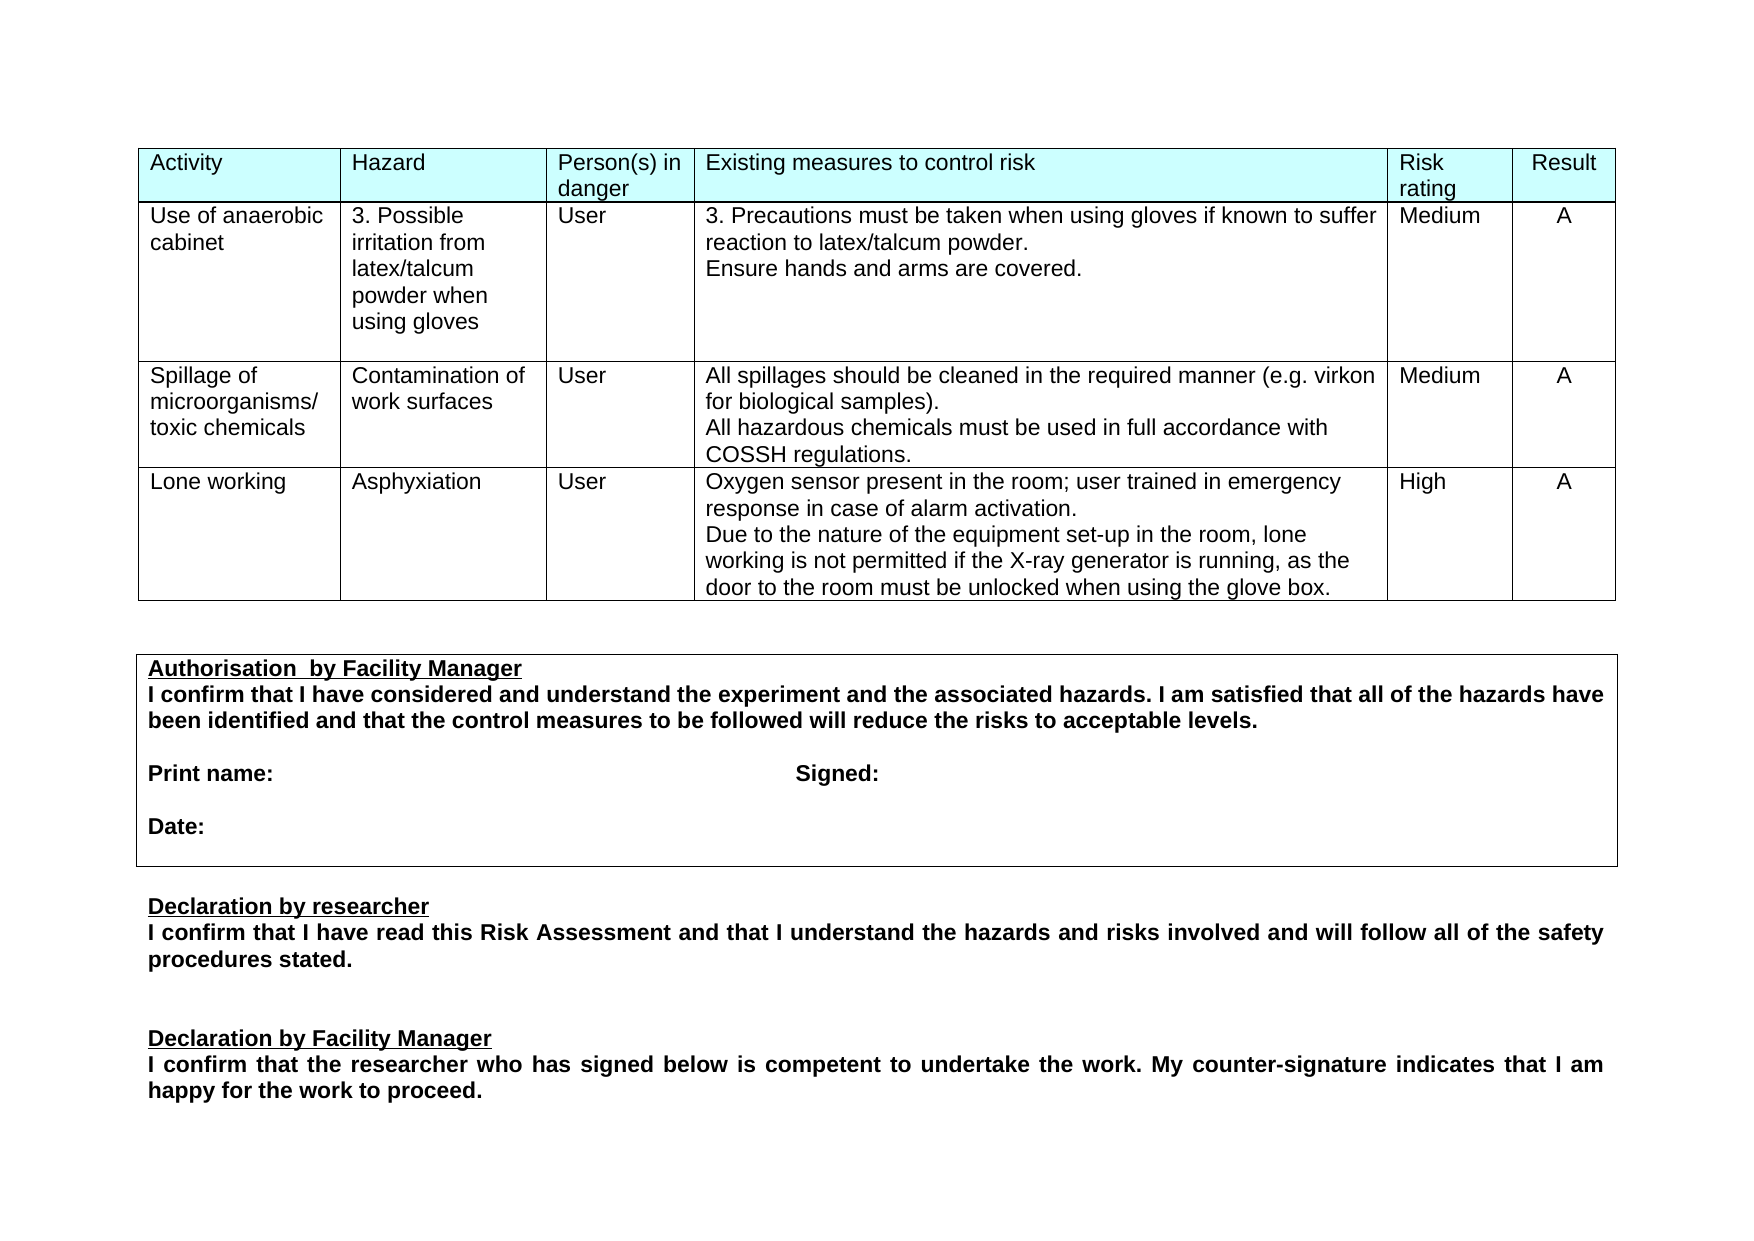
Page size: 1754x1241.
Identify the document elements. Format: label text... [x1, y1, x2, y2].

table_cell User [547, 468, 694, 600]
table_header Existing measures to control risk [695, 149, 1387, 201]
table_cell Lone working [139, 468, 340, 600]
table_cell User [547, 203, 694, 361]
table_header Result [1513, 149, 1615, 201]
text I confirm that I have read this Risk Assessment and that I understand the hazards and risks involved and will follow all of the safety procedures stated. [148, 919, 1606, 972]
table_cell All spillages should be cleaned in the required manner (e.g. virkon for biological samples). All hazardous chemicals must be used in full accordance with COSSH regulations. [695, 362, 1387, 467]
table_header Person(s) in danger [547, 149, 694, 201]
table_cell High [1388, 468, 1512, 600]
table_cell Oxygen sensor present in the room; user trained in emergency response in case of alarm activation. Due to the nature of the equipment set-up in the room, lone working is not permitted if the X-ray generator is running, as the door to the room must be unlocked when using the glove box. [695, 468, 1387, 600]
table_cell A [1513, 203, 1615, 361]
table_cell Spillage of microorganisms/ toxic chemicals [139, 362, 340, 467]
table_cell Medium [1388, 203, 1512, 361]
table_cell A [1513, 362, 1615, 467]
table_cell 3. Possible irritation from latex/talcum powder when using gloves [341, 203, 546, 361]
table_cell User [547, 362, 694, 467]
text I confirm that the researcher who has signed below is competent to undertake the work. My counter-signature indicates that I am happy for the work to proceed. [148, 1051, 1606, 1104]
table_header Risk rating [1388, 149, 1512, 201]
table_cell Use of anaerobic cabinet [139, 203, 340, 361]
table_header Hazard [341, 149, 546, 201]
table_cell A [1513, 468, 1615, 600]
table_cell 3. Precautions must be taken when using gloves if known to suffer reaction to latex/talcum powder. Ensure hands and arms are covered. [695, 203, 1387, 361]
text Declaration by researcher [148, 893, 1606, 919]
table_header Activity [139, 149, 340, 201]
table_cell Asphyxiation [341, 468, 546, 600]
table_header Authorisation by Facility Manager I confirm that I have considered and understand the experiment and the associated hazards. I am satisfied that all of the hazards have been identified and that the control measures to be followed will reduce the risks to acceptable levels. Print name: Signed: Date: [137, 655, 1617, 866]
text Declaration by Facility Manager [148, 1025, 1606, 1051]
table_cell Contamination of work surfaces [341, 362, 546, 467]
table_cell Medium [1388, 362, 1512, 467]
